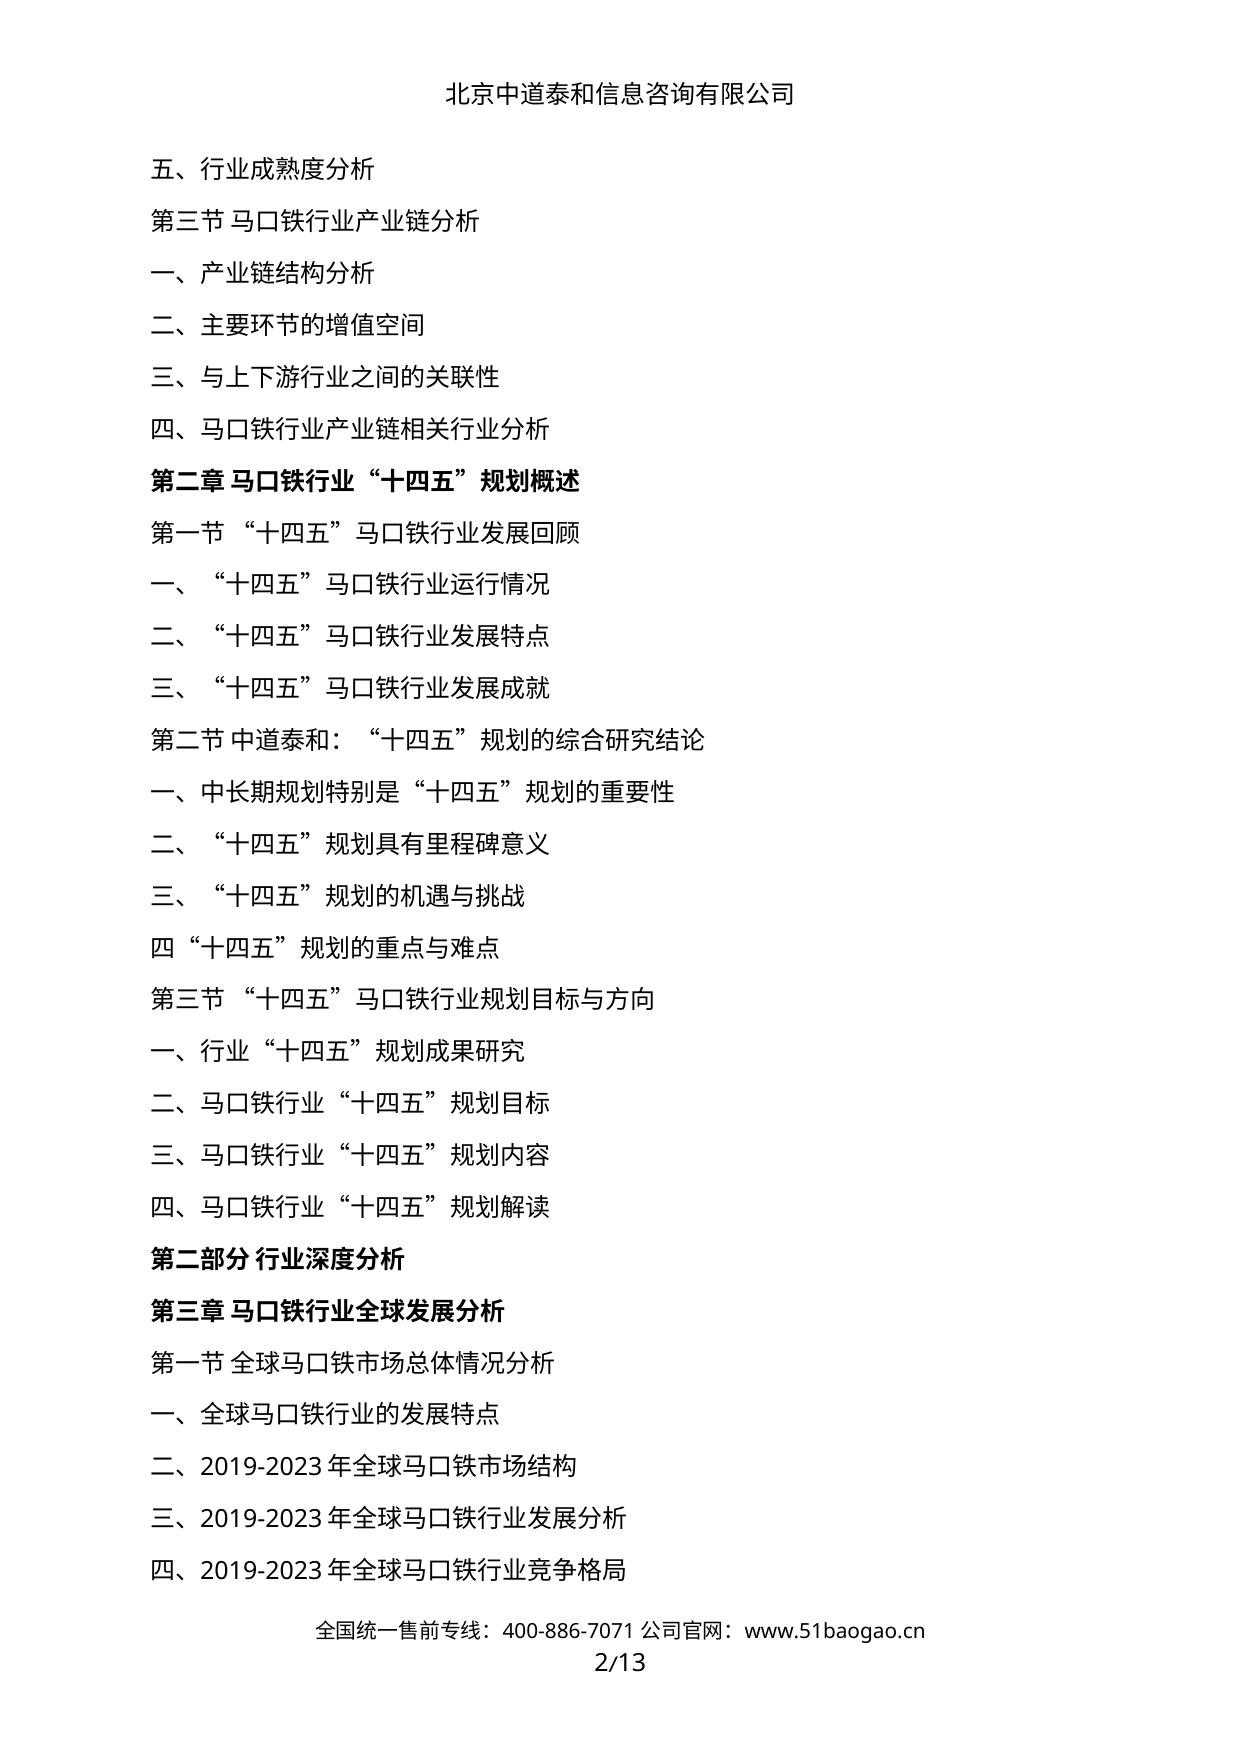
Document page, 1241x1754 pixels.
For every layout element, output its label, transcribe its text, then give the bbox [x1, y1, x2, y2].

text 二、“十四五”马口铁行业发展特点 [150, 617, 1090, 653]
text 第一节 全球马口铁市场总体情况分析 [150, 1343, 1090, 1379]
text 四、2019-2023年全球马口铁行业竞争格局 [150, 1551, 1090, 1587]
text 第一节 “十四五”马口铁行业发展回顾 [150, 513, 1090, 549]
text 三、“十四五”规划的机遇与挑战 [150, 876, 1090, 912]
text 二、马口铁行业“十四五”规划目标 [150, 1084, 1090, 1120]
text 二、2019-2023年全球马口铁市场结构 [150, 1447, 1090, 1483]
text 四、马口铁行业产业链相关行业分析 [150, 409, 1090, 446]
text 一、中长期规划特别是“十四五”规划的重要性 [150, 772, 1090, 809]
text 五、行业成熟度分析 [150, 150, 1090, 186]
text 四“十四五”规划的重点与难点 [150, 928, 1090, 964]
text 一、“十四五”马口铁行业运行情况 [150, 565, 1090, 601]
text 一、产业链结构分析 [150, 254, 1090, 290]
text 四、马口铁行业“十四五”规划解读 [150, 1187, 1090, 1224]
text 二、“十四五”规划具有里程碑意义 [150, 824, 1090, 861]
text 三、与上下游行业之间的关联性 [150, 357, 1090, 394]
text 第二章 马口铁行业“十四五”规划概述 [150, 461, 1090, 497]
text 第三章 马口铁行业全球发展分析 [150, 1291, 1090, 1327]
text 一、行业“十四五”规划成果研究 [150, 1032, 1090, 1068]
text 第三节 马口铁行业产业链分析 [150, 202, 1090, 238]
text 一、全球马口铁行业的发展特点 [150, 1395, 1090, 1431]
text 三、“十四五”马口铁行业发展成就 [150, 669, 1090, 705]
text 第二部分 行业深度分析 [150, 1239, 1090, 1276]
text 三、马口铁行业“十四五”规划内容 [150, 1136, 1090, 1172]
text 第二节 中道泰和：“十四五”规划的综合研究结论 [150, 721, 1090, 757]
text 第三节 “十四五”马口铁行业规划目标与方向 [150, 980, 1090, 1016]
text 三、2019-2023年全球马口铁行业发展分析 [150, 1499, 1090, 1535]
text 二、主要环节的增值空间 [150, 306, 1090, 342]
